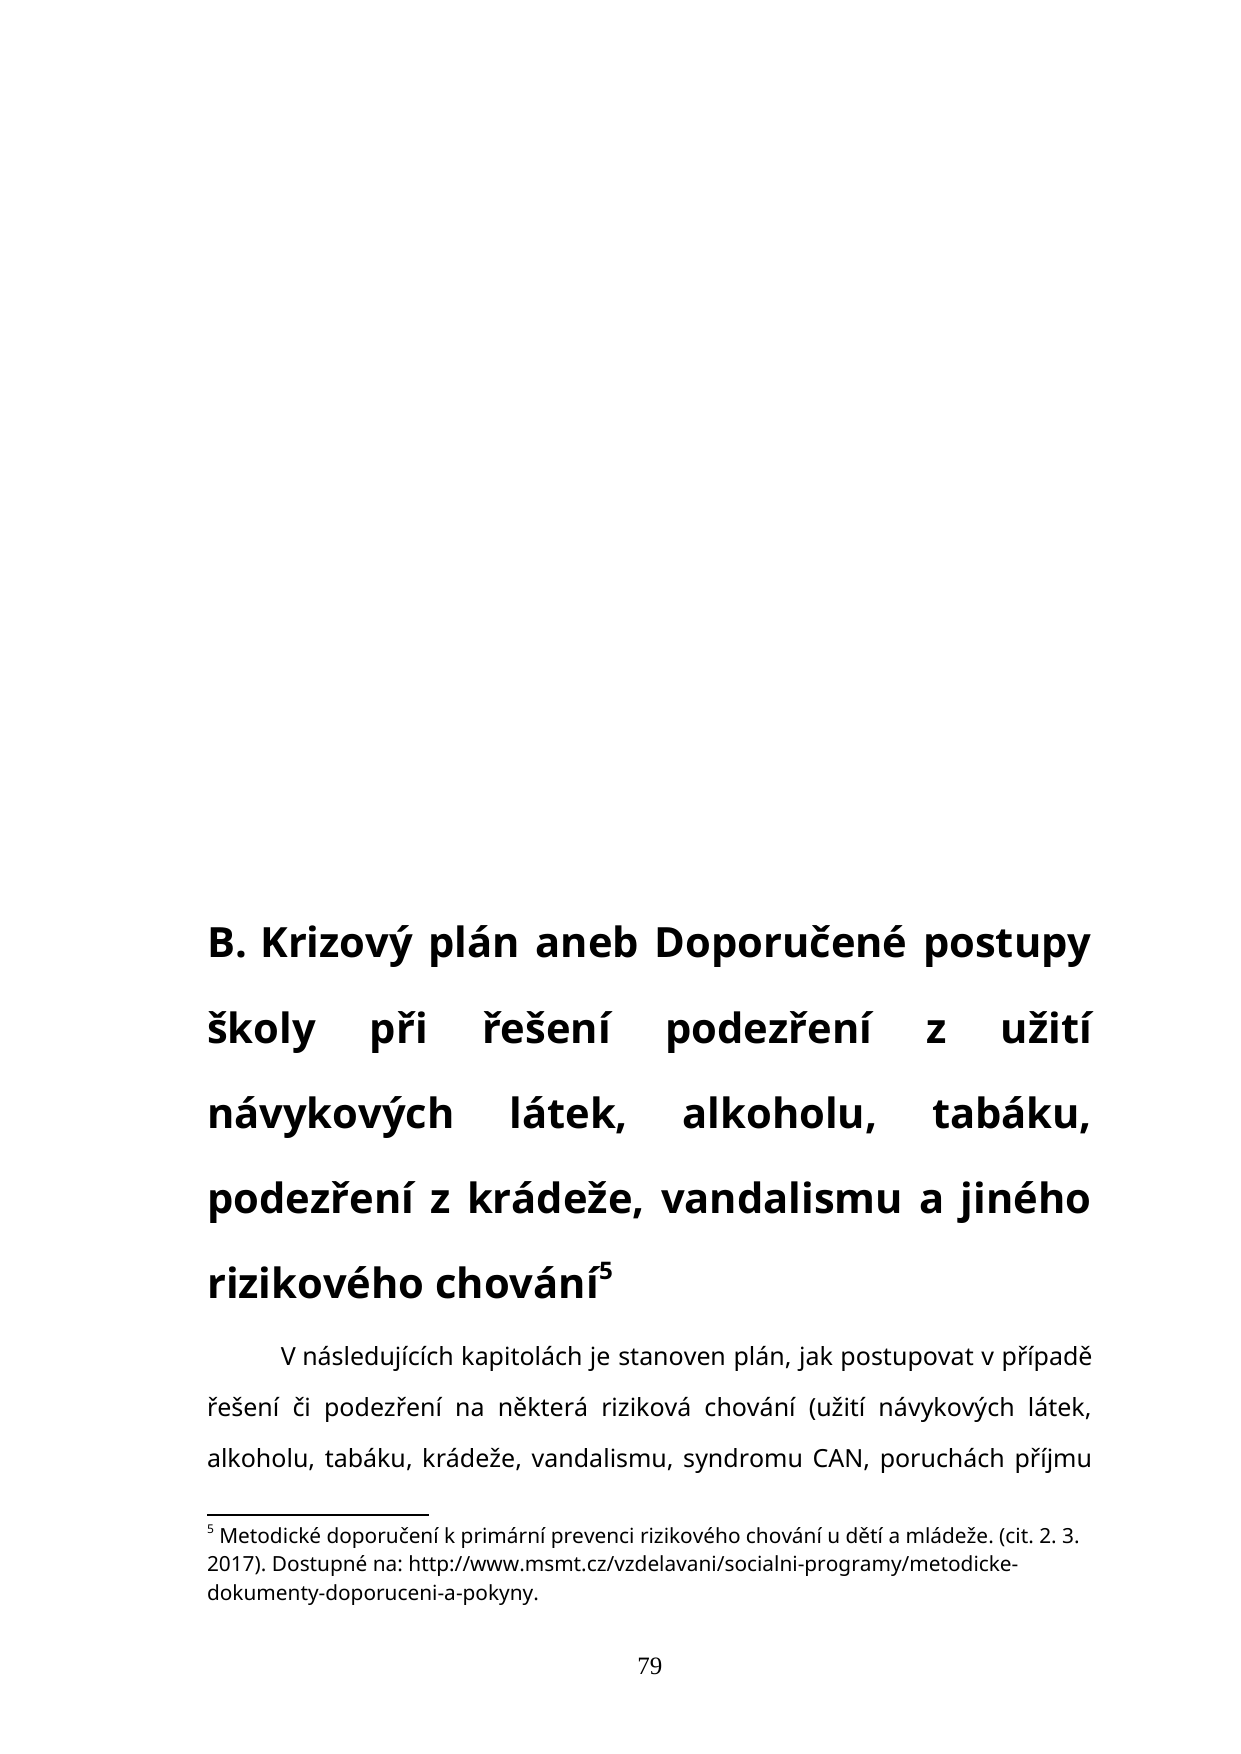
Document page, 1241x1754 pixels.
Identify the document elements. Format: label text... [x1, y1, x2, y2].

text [207, 1339, 1092, 1475]
text B. Krizový plán aneb Doporučené postupy školy při řešení podezření z užití návykových látek, alkoholu, tabáku, podezření z krádeže, vandalismu a jiného rizikového chování [207, 913, 1092, 1311]
